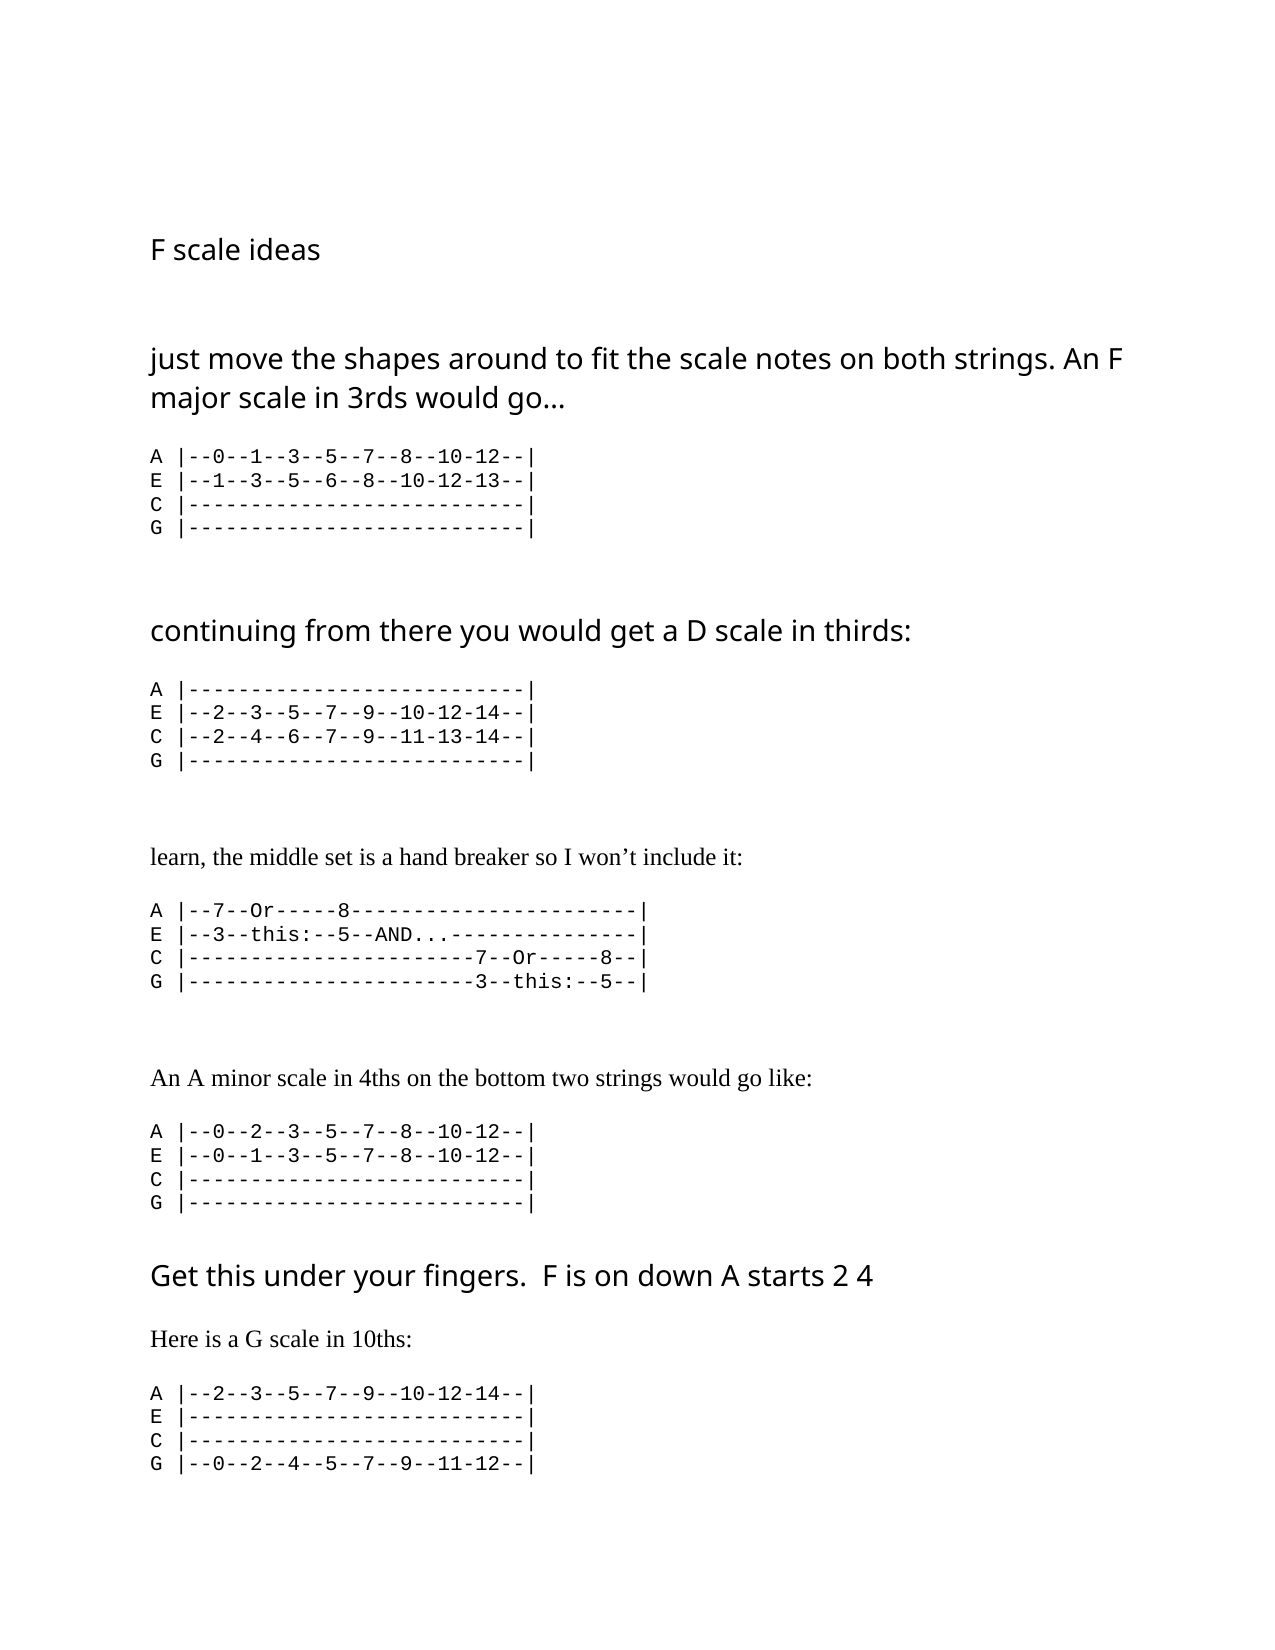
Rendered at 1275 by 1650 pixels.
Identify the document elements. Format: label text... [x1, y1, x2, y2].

text continuing from there you would get a D scale in thirds: [150, 610, 1125, 649]
text C |-----------------------7--Or-----8--| [150, 947, 1125, 971]
text A |--0--1--3--5--7--8--10-12--| [150, 446, 1125, 470]
text Get this under your fingers. F is on down A starts 2 4 [150, 1256, 1125, 1295]
text G |---------------------------| [150, 750, 1125, 773]
text F scale ideas [150, 229, 1125, 269]
text learn, the middle set is a hand breaker so I won’t include it: [150, 842, 1125, 871]
text G |-----------------------3--this:--5--| [150, 971, 1125, 995]
text C |---------------------------| [150, 1430, 1125, 1453]
text C |---------------------------| [150, 494, 1125, 517]
text E |--1--3--5--6--8--10-12-13--| [150, 470, 1125, 494]
text E |--0--1--3--5--7--8--10-12--| [150, 1145, 1125, 1169]
text Here is a G scale in 10ths: [150, 1324, 1125, 1353]
text E |--2--3--5--7--9--10-12-14--| [150, 702, 1125, 726]
text C |--2--4--6--7--9--11-13-14--| [150, 726, 1125, 750]
text G |--0--2--4--5--7--9--11-12--| [150, 1453, 1125, 1477]
text C |---------------------------| [150, 1169, 1125, 1192]
text just move the shapes around to fit the scale notes on both strings. An F major scale in 3rds would go… [150, 338, 1125, 417]
text A |--0--2--3--5--7--8--10-12--| [150, 1121, 1125, 1145]
text An A minor scale in 4ths on the bottom two strings would go like: [150, 1063, 1125, 1092]
text G |---------------------------| [150, 1192, 1125, 1216]
text E |--3--this:--5--AND...---------------| [150, 924, 1125, 947]
text G |---------------------------| [150, 517, 1125, 541]
text E |---------------------------| [150, 1406, 1125, 1430]
text A |--7--Or-----8-----------------------| [150, 900, 1125, 924]
text A |--2--3--5--7--9--10-12-14--| [150, 1382, 1125, 1406]
text A |---------------------------| [150, 679, 1125, 702]
